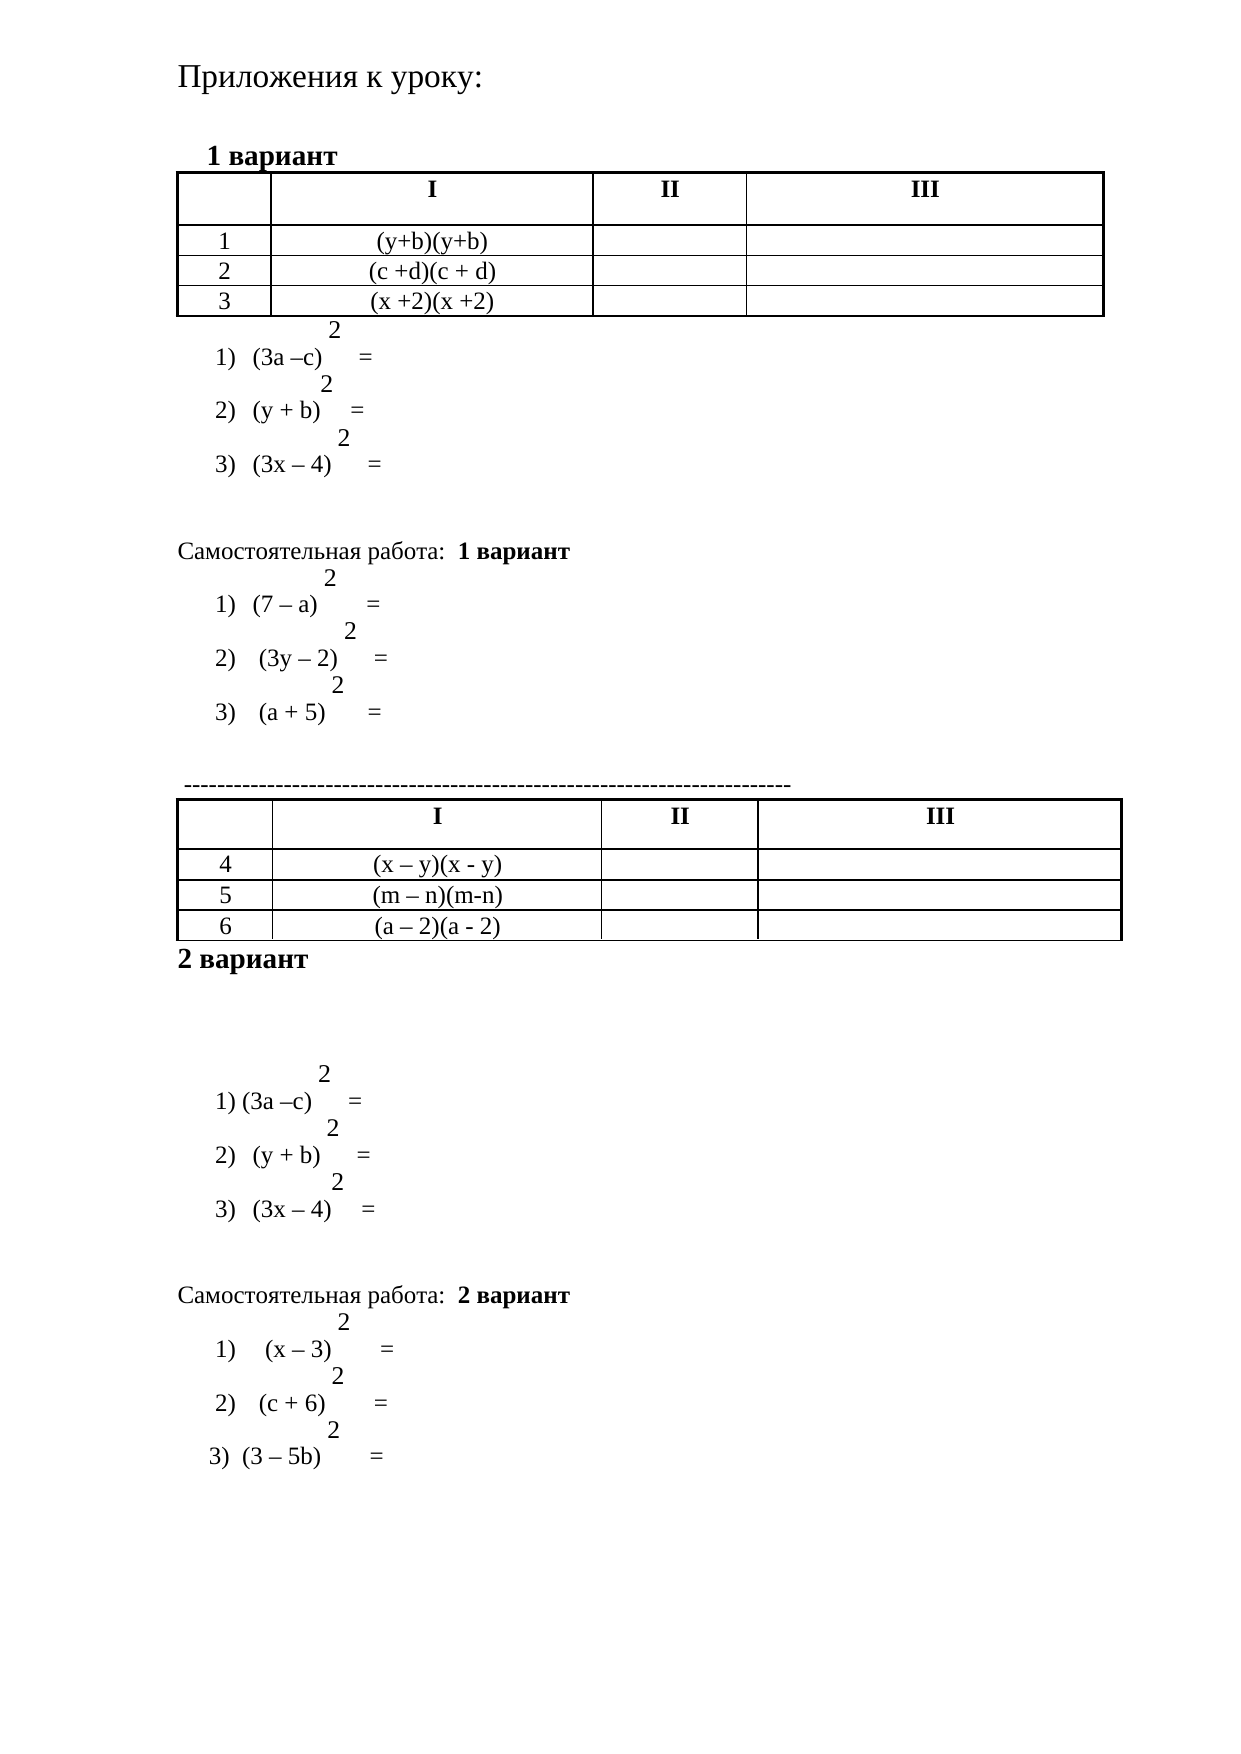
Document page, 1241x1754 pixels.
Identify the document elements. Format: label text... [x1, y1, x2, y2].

text 3) (3 – 5b) = [177, 1416, 1152, 1470]
table_cell (m – n)(m-n) [273, 881, 601, 909]
table_cell 2 [179, 256, 270, 285]
text Самостоятельная работа: 2 вариант [177, 1280, 1152, 1309]
table_header [179, 801, 272, 848]
table_cell [759, 881, 1120, 909]
list (3x – 4) = [215, 424, 1152, 478]
table_cell (x +2)(x +2) [272, 286, 592, 315]
table_cell (c +d)(c + d) [272, 256, 592, 285]
table_cell 3 [179, 286, 270, 315]
table_cell [594, 226, 746, 254]
table_cell (a – 2)(a - 2) [273, 911, 601, 939]
table_cell [759, 911, 1120, 939]
text ------------------------------------------------------------------------- [177, 769, 1152, 798]
table_cell 6 [179, 911, 272, 939]
table_cell [594, 286, 746, 315]
table_cell [602, 881, 757, 909]
list (х – 3) = [215, 1309, 1152, 1362]
table_header III [747, 174, 1102, 224]
table_cell [747, 226, 1102, 254]
text 1) (3a –c) = [215, 1061, 1152, 1115]
table_header I [272, 174, 592, 224]
table_cell [759, 850, 1120, 879]
table_header II [594, 174, 746, 224]
text Самостоятельная работа: 1 вариант [177, 536, 1152, 564]
list (с + 6) = [215, 1362, 1152, 1416]
list (7 – а) = [215, 564, 1152, 618]
list (y + b) = [215, 1115, 1152, 1168]
table_cell (x – y)(x - y) [273, 850, 601, 879]
list (3a –c) = [215, 317, 1152, 371]
table_header III [759, 801, 1120, 848]
list (y + b) = [215, 371, 1152, 424]
table_cell [747, 256, 1102, 285]
table_cell (y+b)(y+b) [272, 226, 592, 254]
text Приложения к уроку: [177, 56, 1152, 94]
table_cell [747, 286, 1102, 315]
list (3x – 4) = [215, 1168, 1152, 1222]
table_cell 5 [179, 881, 272, 909]
table_cell [594, 256, 746, 285]
table_header I [273, 801, 601, 848]
list (а + 5) = [215, 672, 1152, 726]
table_cell [602, 850, 757, 879]
table_cell [602, 911, 757, 939]
table_header [179, 174, 270, 224]
table_cell 4 [179, 850, 272, 879]
text 1 вариант [177, 138, 1152, 171]
list (3у – 2) = [215, 618, 1152, 672]
text 2 вариант [177, 941, 1152, 974]
table_header II [602, 801, 757, 848]
table_cell 1 [179, 226, 270, 254]
